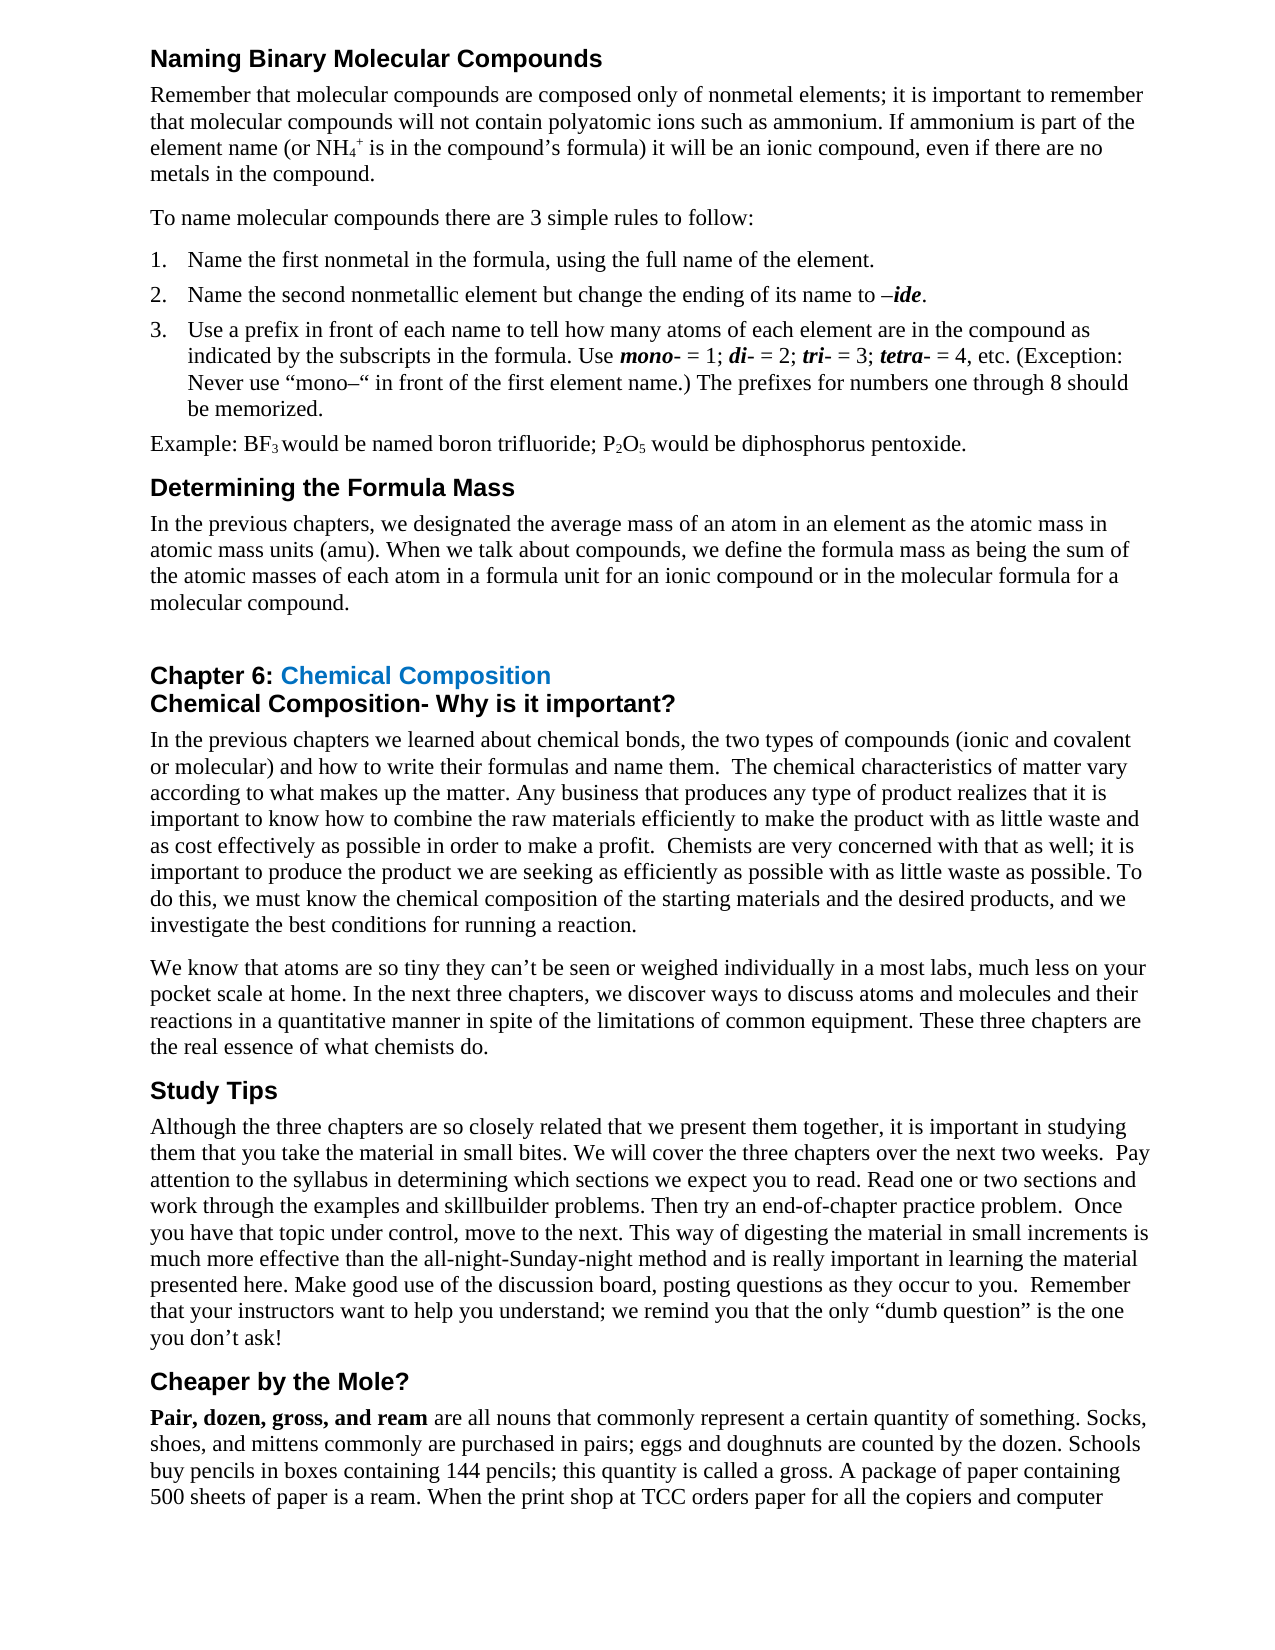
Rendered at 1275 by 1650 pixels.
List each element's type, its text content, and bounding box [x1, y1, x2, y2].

text In the previous chapters we learned about chemical bonds, the two types of compounds (ionic and covalent or molecular) and how to write their formulas and name them. The chemical characteristics of matter vary according to what makes up the matter. Any business that produces any type of product realizes that it is important to know how to combine the raw materials efficiently to make the product with as little waste and as cost effectively as possible in order to make a profit. Chemists are very concerned with that as well; it is important to produce the product we are seeking as efficiently as possible with as little waste as possible. To do this, we must know the chemical composition of the starting materials and the desired products, and we investigate the best conditions for running a reaction. [150, 726, 1155, 937]
text Study Tips [150, 1076, 1155, 1105]
list Name the first nonmetal in the formula, using the full name of the element. [150, 247, 1155, 273]
text Chemical Composition- Why is it important? [150, 689, 1155, 718]
text In the previous chapters, we designated the average mass of an atom in an element as the atomic mass in atomic mass units (amu). When we talk about compounds, we define the formula mass as being the sum of the atomic masses of each atom in a formula unit for an ionic compound or in the molecular formula for a molecular compound. [150, 510, 1155, 615]
text Although the three chapters are so closely related that we present them together, it is important in studying them that you take the material in small bites. We will cover the three chapters over the next two weeks. Pay attention to the syllabus in determining which sections we expect you to read. Read one or two sections and work through the examples and skillbuilder problems. Then try an end-of-chapter practice problem. Once you have that topic under control, move to the next. This way of digesting the material in small increments is much more effective than the all-night-Sunday-night method and is really important in learning the material presented here. Make good use of the discussion board, posting questions as they occur to you. Remember that your instructors want to help you understand; we remind you that the only “dumb question” is the one you don’t ask! [150, 1113, 1155, 1350]
text We know that atoms are so tiny they can’t be seen or weighed individually in a most labs, much less on your pocket scale at home. In the next three chapters, we discover ways to discuss atoms and molecules and their reactions in a quantitative manner in spite of the limitations of common equipment. These three chapters are the real essence of what chemists do. [150, 954, 1155, 1059]
text Cheaper by the Mole? [150, 1367, 1155, 1396]
text Remember that molecular compounds are composed only of nonmetal elements; it is important to remember that molecular compounds will not contain polyatomic ions such as ammonium. If ammonium is part of the element name (or NH4+ is in the compound’s formula) it will be an ionic compound, even if there are no metals in the compound. [150, 81, 1155, 187]
text Determining the Formula Mass [150, 473, 1155, 501]
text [150, 1404, 1155, 1509]
text Example: BF3 would be named boron trifluoride; P2O5 would be diphosphorus pentoxide. [150, 430, 1155, 456]
list Use a prefix in front of each name to tell how many atoms of each element are in the compound as indicated by the subscripts in the formula. Use mono- = 1; di- = 2; tri- = 3; tetra- = 4, etc. (Exception: Never use “mono–“ in front of the first element name.) The prefixes for numbers one through 8 should be memorized. [150, 316, 1155, 421]
title Chapter 6: Chemical Composition [150, 632, 1155, 689]
text Naming Binary Molecular Compounds [150, 44, 1155, 73]
list Name the second nonmetallic element but change the ending of its name to –ide. [150, 281, 1155, 308]
text To name molecular compounds there are 3 simple rules to follow: [150, 203, 1155, 230]
